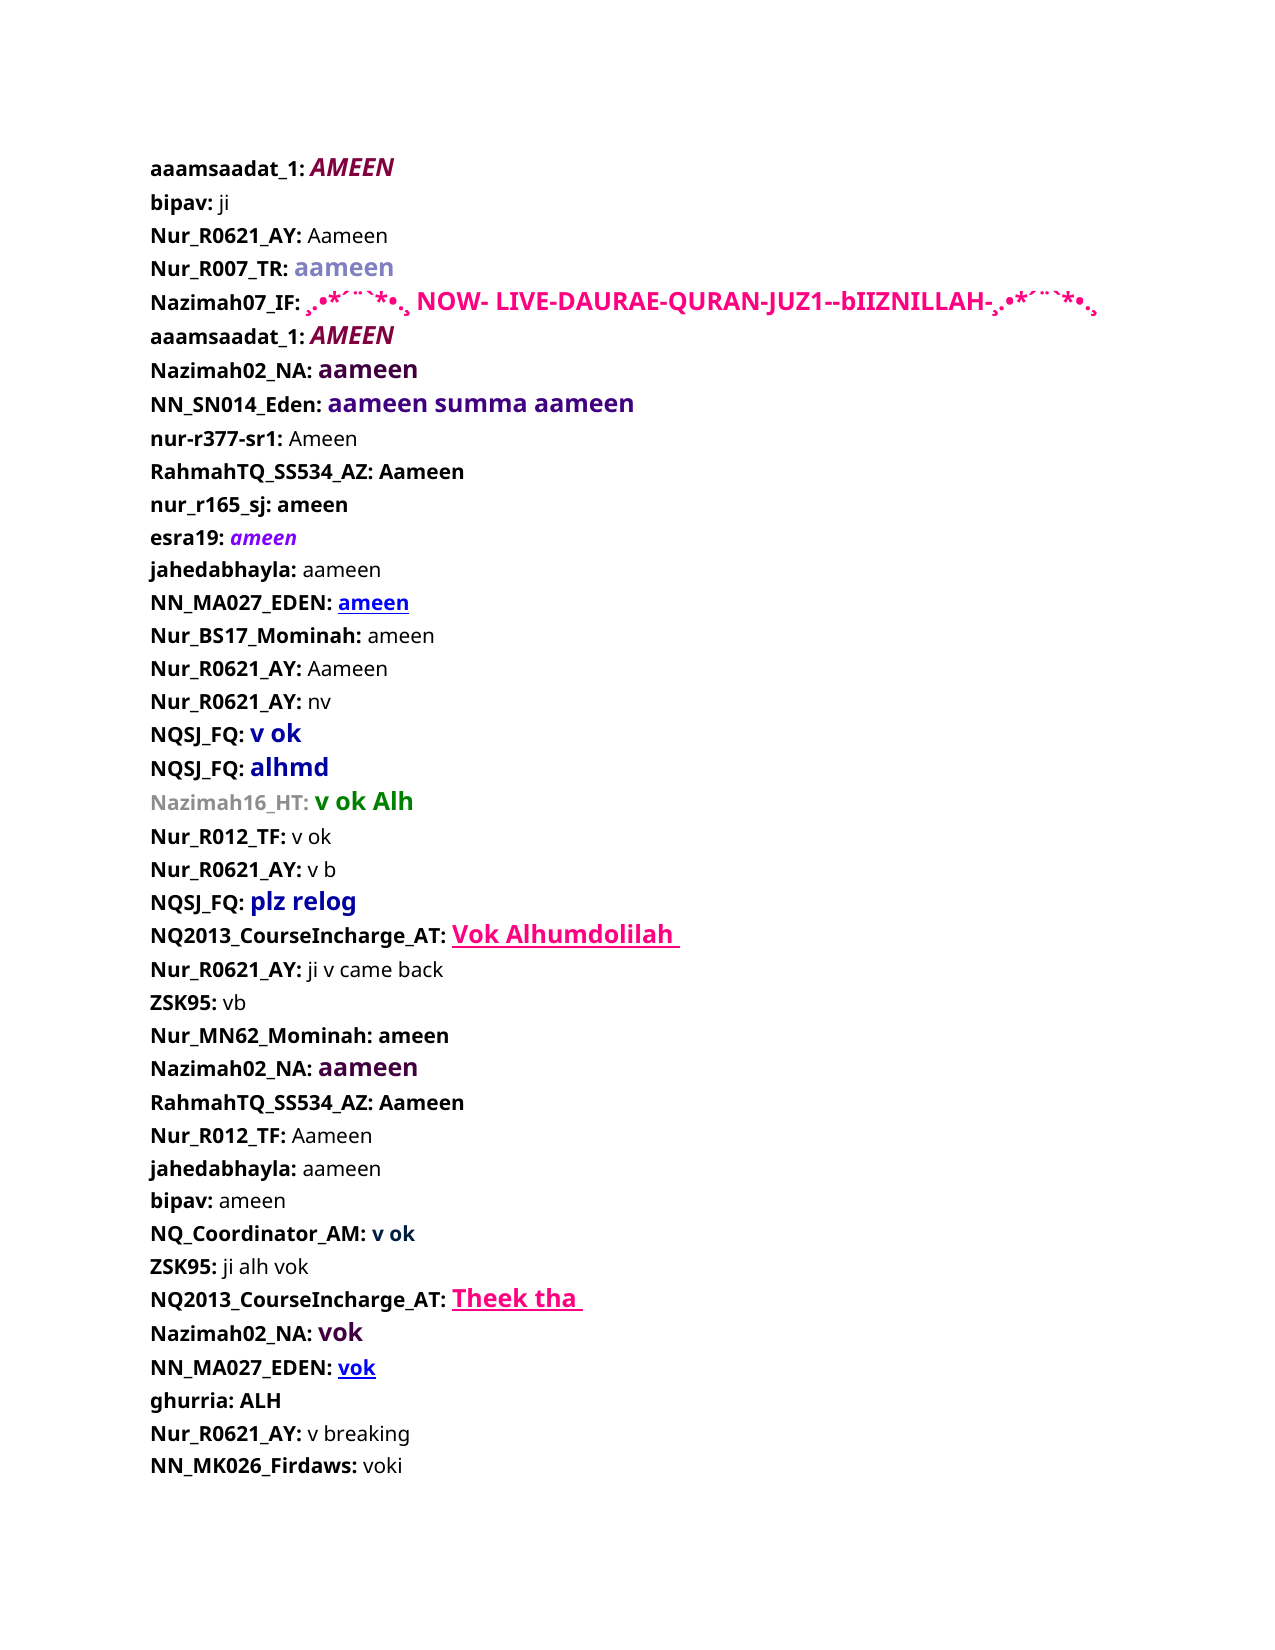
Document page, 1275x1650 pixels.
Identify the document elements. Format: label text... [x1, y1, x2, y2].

text Nur_R0621_AY: Aameen [150, 217, 1125, 250]
text NN_SN014_Eden: aameen summa aameen [150, 386, 1125, 420]
text bipav: ji [150, 184, 1125, 217]
text Nur_R012_TF: v ok [150, 817, 1125, 850]
text ZSK95: vb [150, 984, 1125, 1017]
text Nur_R0621_AY: v b [150, 850, 1125, 883]
text Nur_BS17_Mominah: ameen [150, 617, 1125, 650]
text RahmahTQ_SS534_AZ: Aameen [150, 1084, 1125, 1117]
text ZSK95: ji alh vok [150, 1248, 1125, 1281]
text Nazimah02_NA: aameen [150, 352, 1125, 386]
text NQ2013_CourseIncharge_AT: Vok Alhumdolilah [150, 917, 1125, 951]
text Nazimah02_NA: vok [150, 1315, 1125, 1349]
text Nur_R0621_AY: nv [150, 682, 1125, 715]
text Nur_R0621_AY: Aameen [150, 650, 1125, 682]
text Nazimah16_HT: v ok Alh [150, 783, 1125, 817]
text NQ_Coordinator_AM: v ok [150, 1215, 1125, 1248]
text ghurria: ALH [150, 1382, 1125, 1414]
text Nazimah02_NA: aameen [150, 1050, 1125, 1084]
text aaamsaadat_1: AMEEN [150, 150, 1125, 184]
text NN_MA027_EDEN: vok [150, 1349, 1125, 1382]
text NQ2013_CourseIncharge_AT: Theek tha [150, 1281, 1125, 1315]
text Nur_MN62_Mominah: ameen [150, 1017, 1125, 1050]
text Nur_R0621_AY: ji v came back [150, 951, 1125, 984]
text Nazimah07_IF: ¸.•*´¨`*•.¸ NOW- LIVE-DAURAE-QURAN-JUZ1--bIIZNILLAH-¸.•*´¨`*•.¸ [150, 284, 1125, 318]
text aaamsaadat_1: AMEEN [150, 318, 1125, 352]
text NQSJ_FQ: plz relog [150, 883, 1125, 917]
text nur_r165_sj: ameen [150, 486, 1125, 518]
text Nur_R012_TF: Aameen [150, 1117, 1125, 1149]
text jahedabhayla: aameen [150, 551, 1125, 584]
text NQSJ_FQ: v ok [150, 715, 1125, 749]
text bipav: ameen [150, 1182, 1125, 1215]
text NQSJ_FQ: alhmd [150, 749, 1125, 783]
text jahedabhayla: aameen [150, 1149, 1125, 1182]
text Nur_R007_TR: aameen [150, 250, 1125, 284]
text RahmahTQ_SS534_AZ: Aameen [150, 453, 1125, 486]
text NN_MK026_Firdaws: voki [150, 1447, 1125, 1480]
text NN_MA027_EDEN: ameen [150, 584, 1125, 617]
text nur-r377-sr1: Ameen [150, 420, 1125, 453]
text Nur_R0621_AY: v breaking [150, 1414, 1125, 1447]
text esra19: ameen [150, 518, 1125, 551]
